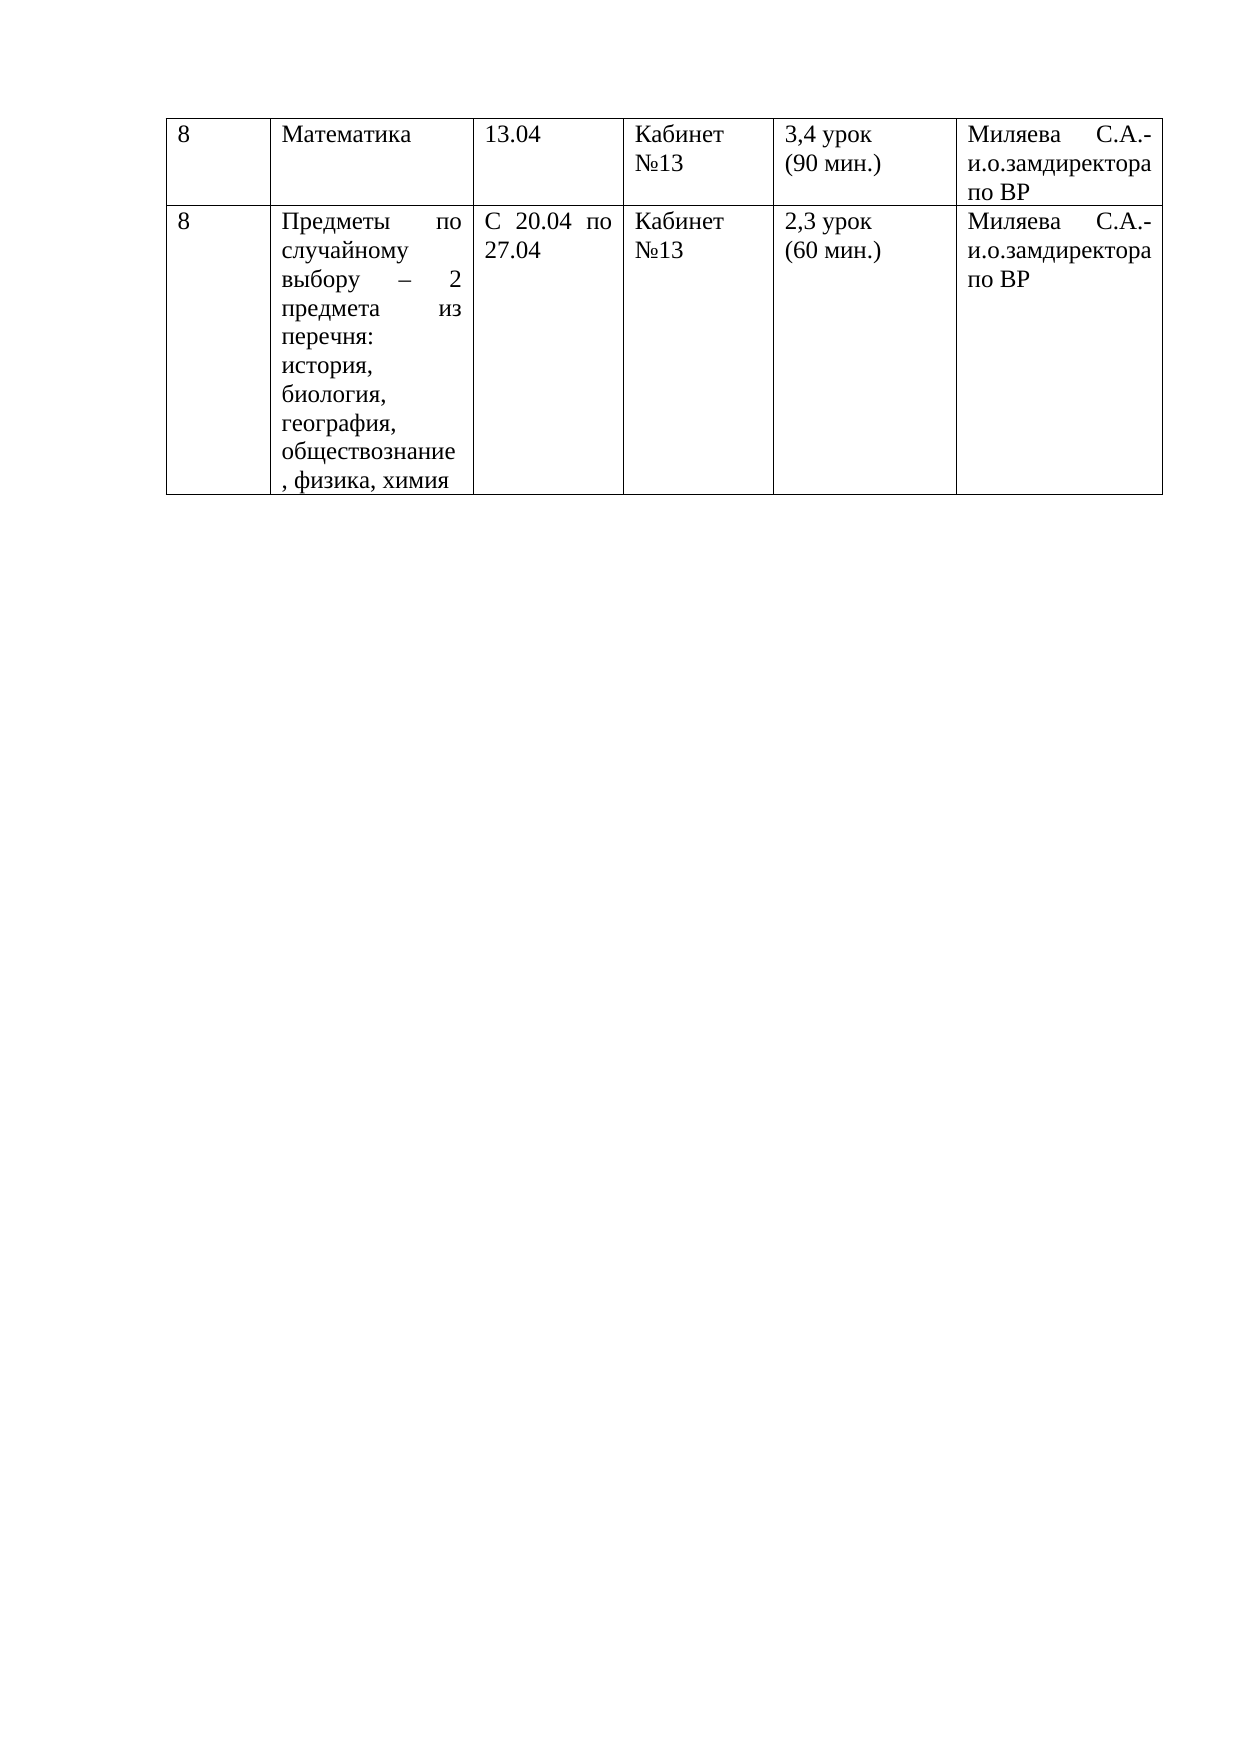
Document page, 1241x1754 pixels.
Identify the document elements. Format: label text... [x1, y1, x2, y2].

table_cell Миляева С.А.- и.о.замдиректора по ВР [957, 119, 1162, 205]
table_cell С 20.04 по 27.04 [474, 206, 623, 494]
table_cell Математика [271, 119, 473, 205]
table_cell Предметы по случайному выбору – 2 предмета из перечня: история, биология, география, обществознание, физика, химия [271, 206, 473, 494]
table_cell 2,3 урок (60 мин.) [774, 206, 956, 494]
table_cell 8 [167, 119, 270, 205]
table_cell Кабинет №13 [624, 206, 773, 494]
table_cell Кабинет №13 [624, 119, 773, 205]
table_cell Миляева С.А.- и.о.замдиректора по ВР [957, 206, 1162, 494]
table_cell 8 [167, 206, 270, 494]
table_cell 3,4 урок (90 мин.) [774, 119, 956, 205]
table_cell 13.04 [474, 119, 623, 205]
